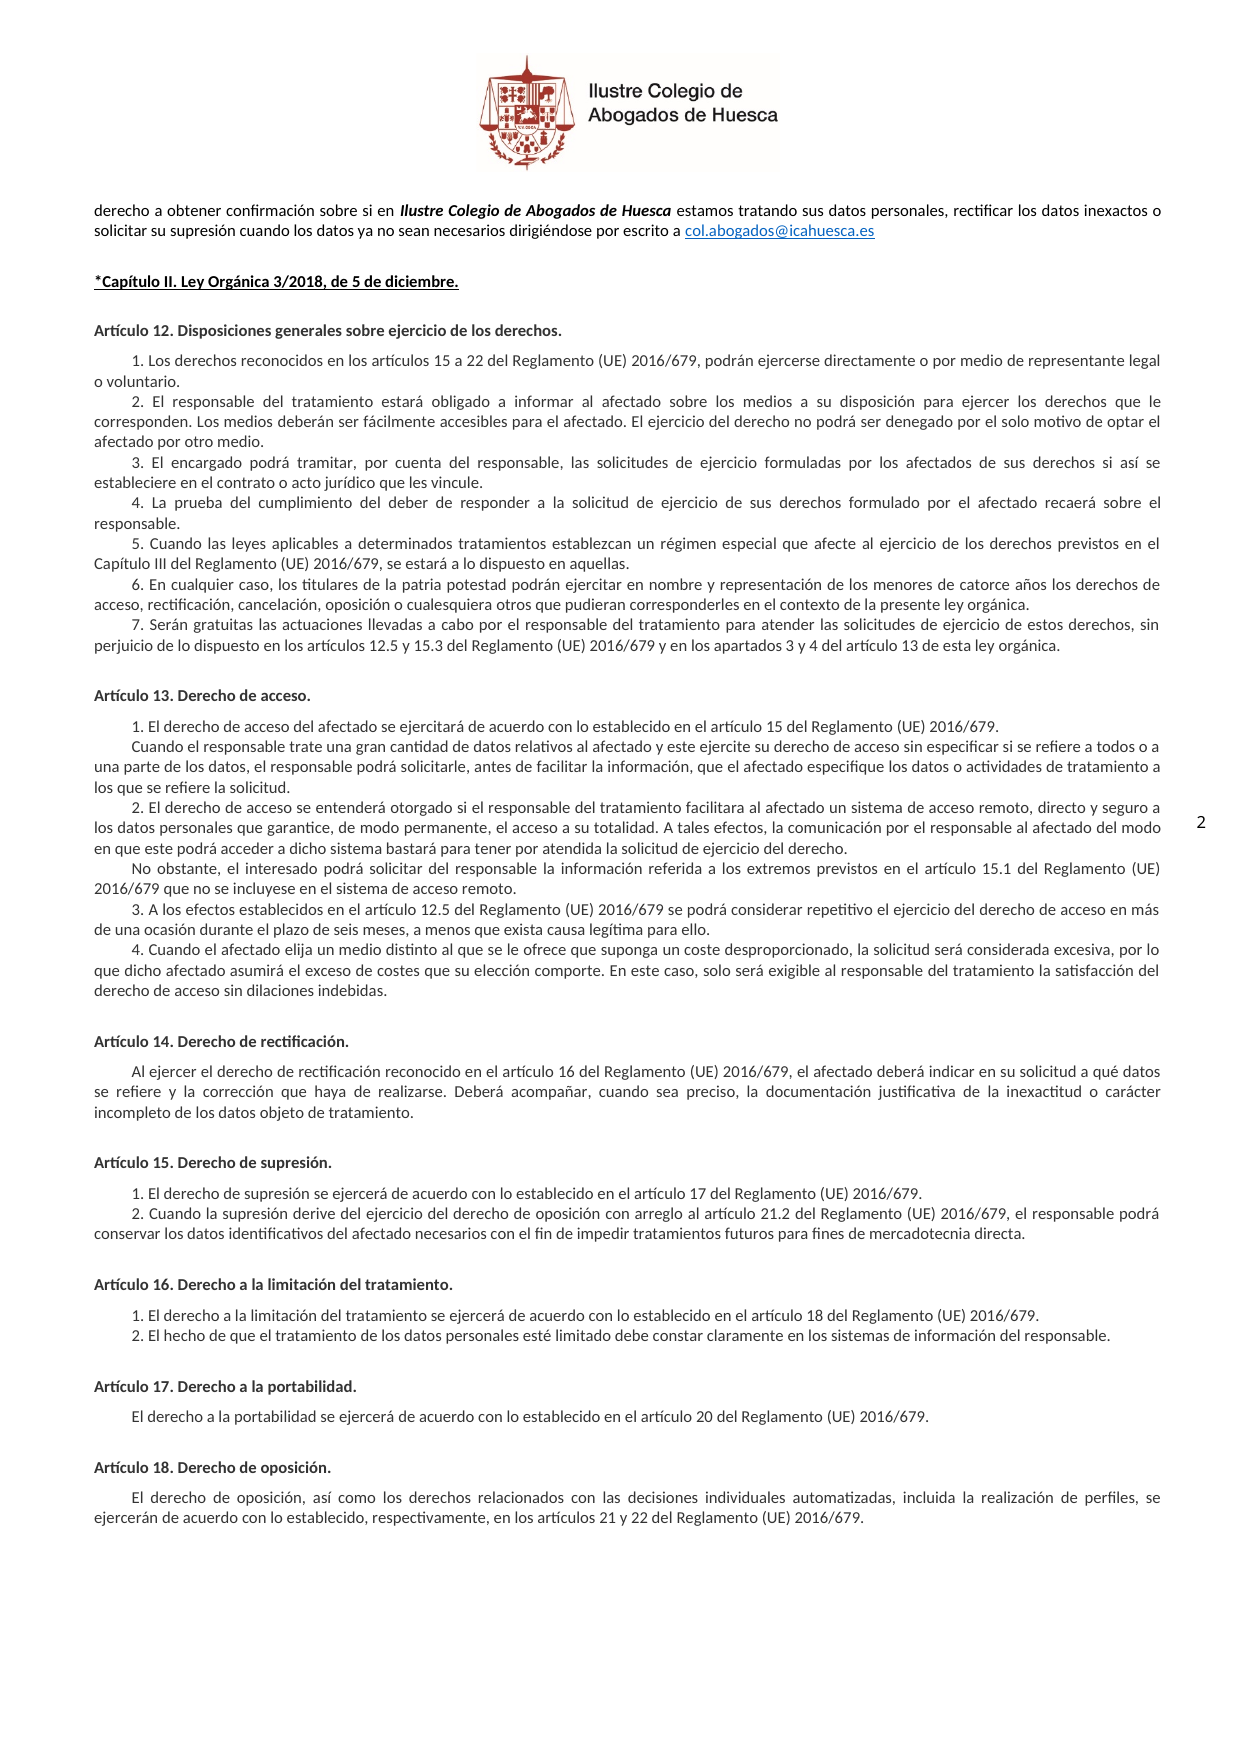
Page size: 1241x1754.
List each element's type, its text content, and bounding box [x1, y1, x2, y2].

subtitle Artículo 15. Derecho de supresión. [94, 1153, 1162, 1173]
text 2. Cuando la supresión derive del ejercicio del derecho de oposición con arreglo al artículo 21.2 del Reglamento (UE) 2016/679, el responsable podrá conservar los datos identificativos del afectado necesarios con el fin de impedir tratamientos futuros para fines de mercadotecnia directa. [94, 1203, 1162, 1244]
text 2. El responsable del tratamiento estará obligado a informar al afectado sobre los medios a su disposición para ejercer los derechos que le corresponden. Los medios deberán ser fácilmente accesibles para el afectado. El ejercicio del derecho no podrá ser denegado por el solo motivo de optar el afectado por otro medio. [94, 391, 1162, 452]
subtitle Artículo 16. Derecho a la limitación del tratamiento. [94, 1274, 1162, 1295]
text 1. El derecho de supresión se ejercerá de acuerdo con lo establecido en el artículo 17 del Reglamento (UE) 2016/679. [94, 1183, 1162, 1203]
text 3. El encargado podrá tramitar, por cuenta del responsable, las solicitudes de ejercicio formuladas por los afectados de sus derechos si así se estableciere en el contrato o acto jurídico que les vincule. [94, 452, 1162, 493]
picture [476, 53, 780, 172]
text 1. El derecho de acceso del afectado se ejercitará de acuerdo con lo establecido en el artículo 15 del Reglamento (UE) 2016/679. [94, 716, 1162, 736]
text 6. En cualquier caso, los titulares de la patria potestad podrán ejercitar en nombre y representación de los menores de catorce años los derechos de acceso, rectificación, cancelación, oposición o cualesquiera otros que pudieran corresponderles en el contexto de la presente ley orgánica. [94, 574, 1162, 614]
text 3. A los efectos establecidos en el artículo 12.5 del Reglamento (UE) 2016/679 se podrá considerar repetitivo el ejercicio del derecho de acceso en más de una ocasión durante el plazo de seis meses, a menos que exista causa legítima para ello. [94, 899, 1162, 939]
subtitle Artículo 12. Disposiciones generales sobre ejercicio de los derechos. [94, 320, 1162, 340]
subtitle Artículo 17. Derecho a la portabilidad. [94, 1376, 1162, 1396]
text No obstante, el interesado podrá solicitar del responsable la información referida a los extremos previstos en el artículo 15.1 del Reglamento (UE) 2016/679 que no se incluyese en el sistema de acceso remoto. [94, 858, 1162, 899]
text 1. Los derechos reconocidos en los artículos 15 a 22 del Reglamento (UE) 2016/679, podrán ejercerse directamente o por medio de representante legal o voluntario. [94, 351, 1162, 391]
text *Capítulo II. Ley Orgánica 3/2018, de 5 de diciembre. [94, 271, 1162, 291]
text 1. El derecho a la limitación del tratamiento se ejercerá de acuerdo con lo establecido en el artículo 18 del Reglamento (UE) 2016/679. [94, 1305, 1162, 1325]
text El derecho de oposición, así como los derechos relacionados con las decisiones individuales automatizadas, incluida la realización de perfiles, se ejercerán de acuerdo con lo establecido, respectivamente, en los artículos 21 y 22 del Reglamento (UE) 2016/679. [94, 1487, 1162, 1528]
text Cuando el responsable trate una gran cantidad de datos relativos al afectado y este ejercite su derecho de acceso sin especificar si se refiere a todos o a una parte de los datos, el responsable podrá solicitarle, antes de facilitar la información, que el afectado especifique los datos o actividades de tratamiento a los que se refiere la solicitud. [94, 736, 1162, 797]
text 2. El derecho de acceso se entenderá otorgado si el responsable del tratamiento facilitara al afectado un sistema de acceso remoto, directo y seguro a los datos personales que garantice, de modo permanente, el acceso a su totalidad. A tales efectos, la comunicación por el responsable al afectado del modo en que este podrá acceder a dicho sistema bastará para tener por atendida la solicitud de ejercicio del derecho. [94, 797, 1162, 858]
text 5. Cuando las leyes aplicables a determinados tratamientos establezcan un régimen especial que afecte al ejercicio de los derechos previstos en el Capítulo III del Reglamento (UE) 2016/679, se estará a lo dispuesto en aquellas. [94, 533, 1162, 574]
subtitle Artículo 13. Derecho de acceso. [94, 686, 1162, 706]
subtitle Artículo 18. Derecho de oposición. [94, 1457, 1162, 1477]
text 4. Cuando el afectado elija un medio distinto al que se le ofrece que suponga un coste desproporcionado, la solicitud será considerada excesiva, por lo que dicho afectado asumirá el exceso de costes que su elección comporte. En este caso, solo será exigible al responsable del tratamiento la satisfacción del derecho de acceso sin dilaciones indebidas. [94, 939, 1162, 1000]
text Al ejercer el derecho de rectificación reconocido en el artículo 16 del Reglamento (UE) 2016/679, el afectado deberá indicar en su solicitud a qué datos se refiere y la corrección que haya de realizarse. Deberá acompañar, cuando sea preciso, la documentación justificativa de la inexactitud o carácter incompleto de los datos objeto de tratamiento. [94, 1061, 1162, 1122]
text 4. La prueba del cumplimiento del deber de responder a la solicitud de ejercicio de sus derechos formulado por el afectado recaerá sobre el responsable. [94, 493, 1162, 533]
text El derecho a la portabilidad se ejercerá de acuerdo con lo establecido en el artículo 20 del Reglamento (UE) 2016/679. [94, 1406, 1162, 1427]
text 2. El hecho de que el tratamiento de los datos personales esté limitado debe constar claramente en los sistemas de información del responsable. [94, 1325, 1162, 1345]
text 7. Serán gratuitas las actuaciones llevadas a cabo por el responsable del tratamiento para atender las solicitudes de ejercicio de estos derechos, sin perjuicio de lo dispuesto en los artículos 12.5 y 15.3 del Reglamento (UE) 2016/679 y en los apartados 3 y 4 del artículo 13 de esta ley orgánica. [94, 614, 1162, 655]
subtitle Artículo 14. Derecho de rectificación. [94, 1031, 1162, 1051]
